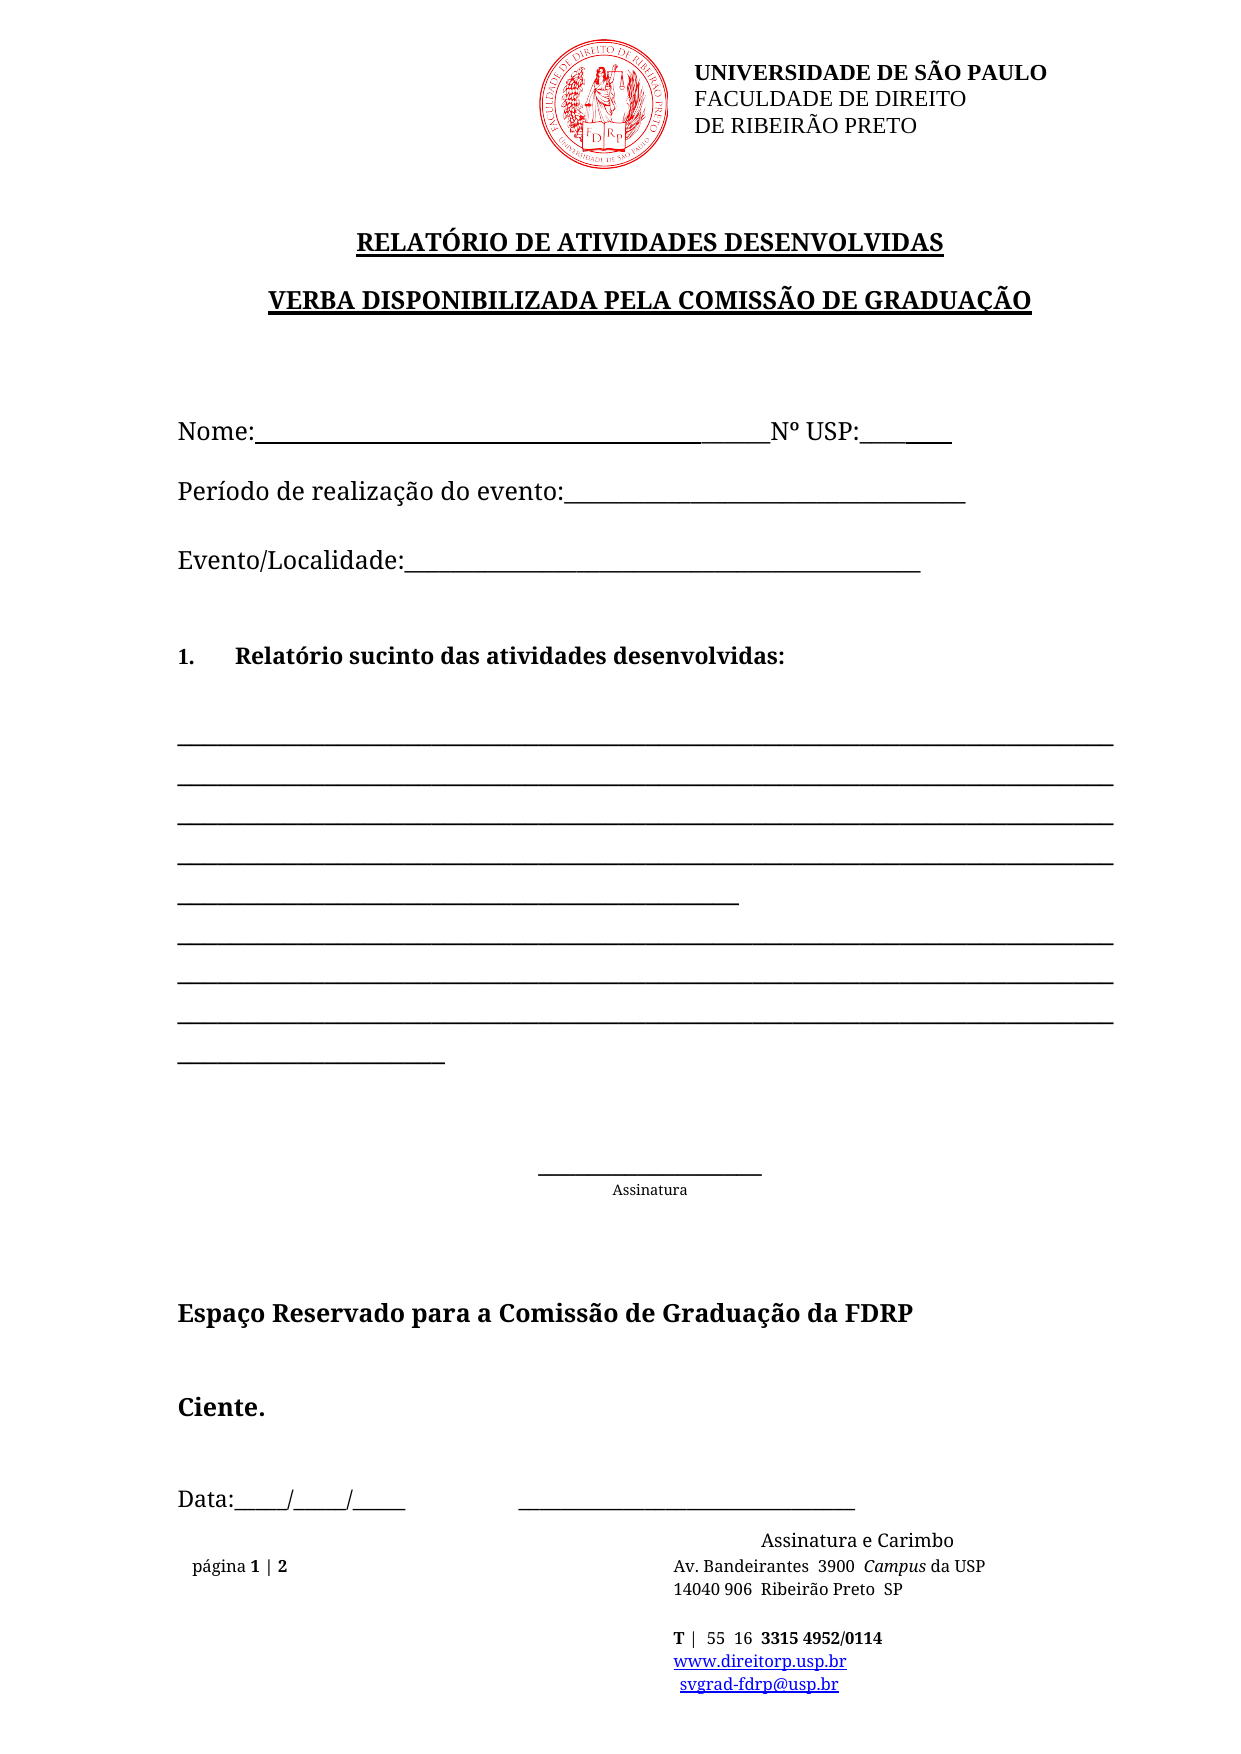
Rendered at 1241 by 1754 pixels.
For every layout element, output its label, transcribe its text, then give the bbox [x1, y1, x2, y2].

list Relatório sucinto das atividades desenvolvidas: [177, 640, 1123, 671]
text Ciente. [177, 1390, 1123, 1424]
text __________________ Assinatura [177, 1143, 1123, 1200]
text Espaço Reservado para a Comissão de Graduação da FDRP [177, 1296, 1123, 1330]
text Assinatura e Carimbo [177, 1527, 1123, 1553]
text ______________________________________________________________________________________________________________________________________________________________________________________________________________________________________ [177, 910, 1123, 1069]
text Período de realização do evento:___________________________________ [177, 473, 1123, 507]
text Evento/Localidade:_____________________________________________ [177, 543, 1123, 577]
picture [539, 39, 668, 169]
text Data:_____/_____/_____ ________________________________ [177, 1483, 1123, 1514]
text VERBA DISPONIBILIZADA PELA COMISSÃO DE GRADUAÇÃO [177, 282, 1123, 316]
text __________________________________________________________________________________________________________________________________________________________________________________________________________________________________________________________________________________________________________________________________ [177, 711, 1123, 910]
text Nome: _________________ ______Nº USP:________ [177, 413, 1123, 447]
text RELATÓRIO DE ATIVIDADES DESENVOLVIDAS [177, 225, 1123, 259]
